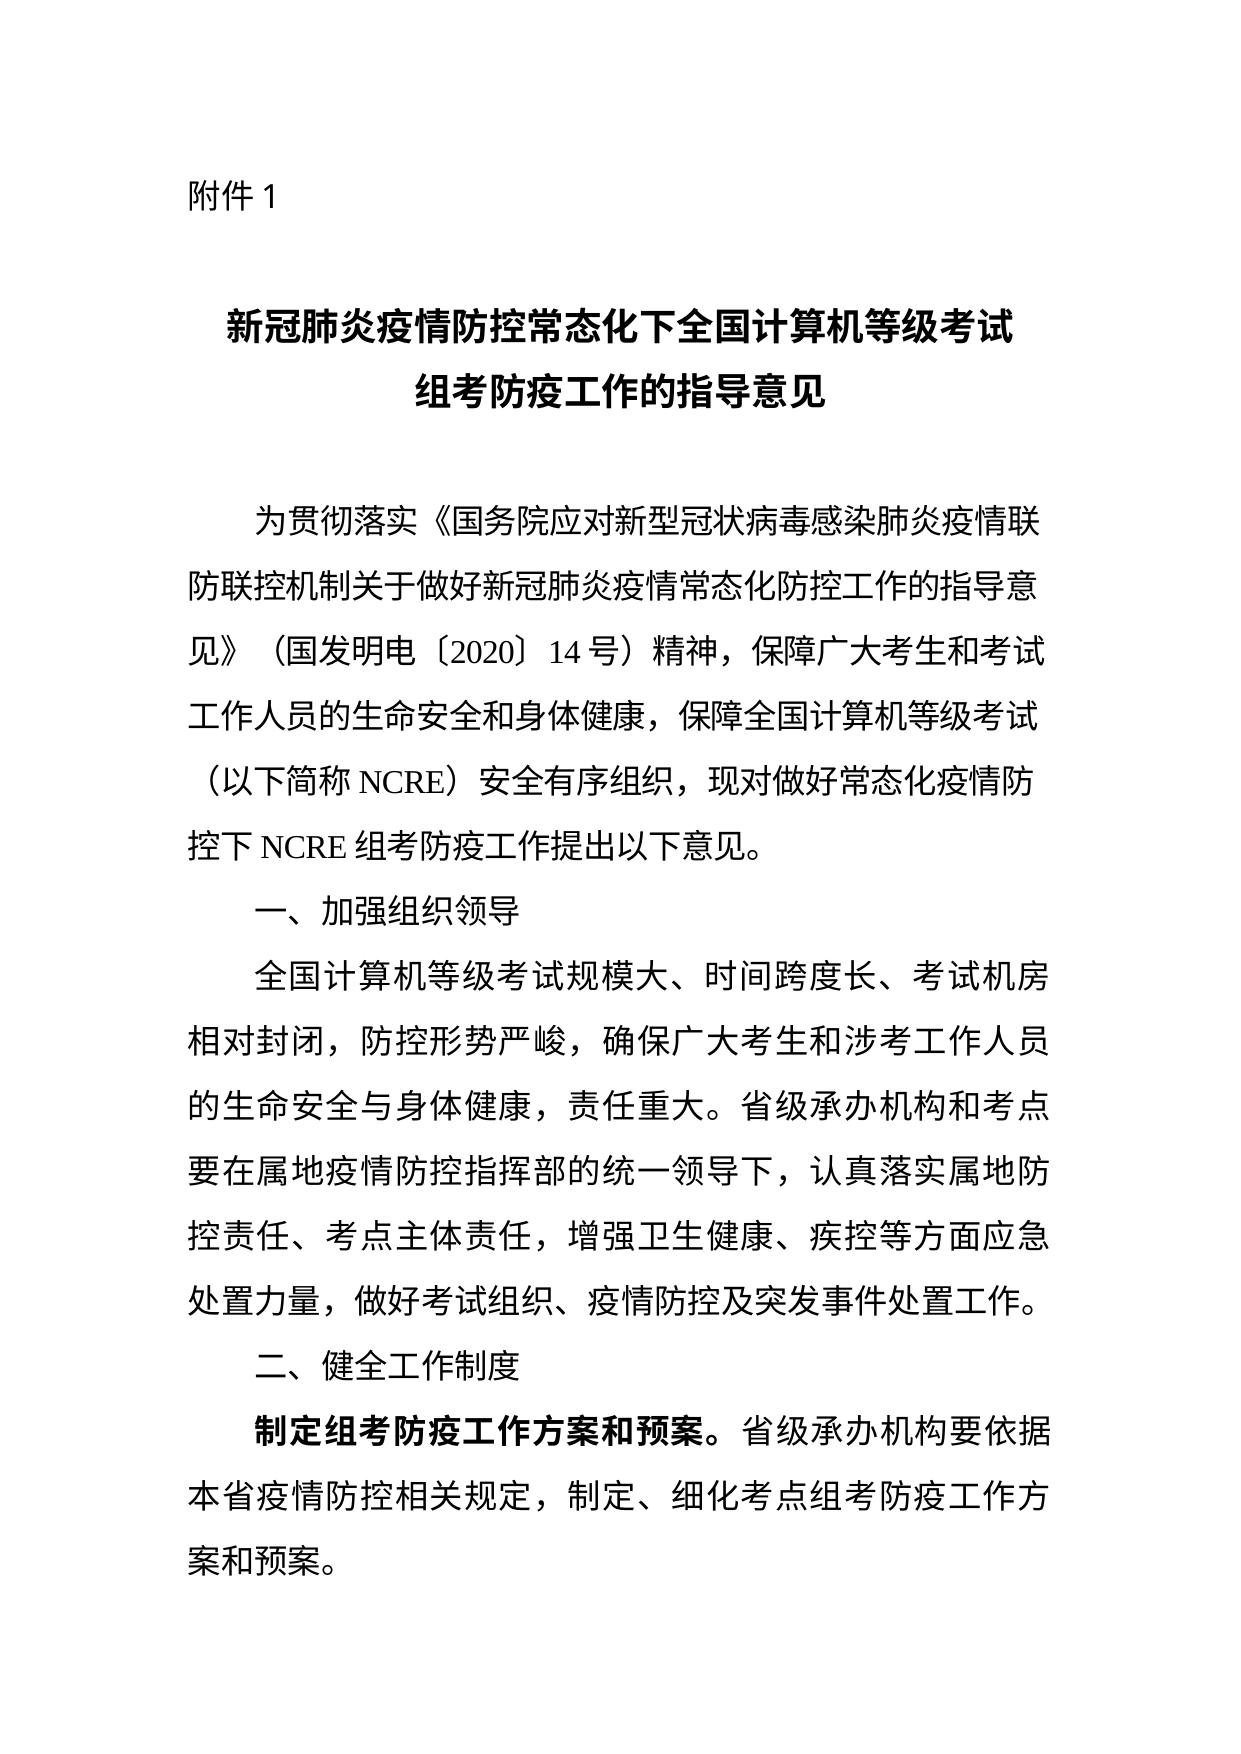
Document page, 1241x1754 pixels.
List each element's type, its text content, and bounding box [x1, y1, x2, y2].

text 制定组考防疫工作方案和预案。省级承办机构要依据本省疫情防控相关规定，制定、细化考点组考防疫工作方案和预案。 [187, 1397, 1053, 1592]
text 全国计算机等级考试规模大、时间跨度长、考试机房相对封闭，防控形势严峻，确保广大考生和涉考工作人员的生命安全与身体健康，责任重大。省级承办机构和考点要在属地疫情防控指挥部的统一领导下，认真落实属地防控责任、考点主体责任，增强卫生健康、疾控等方面应急处置力量，做好考试组织、疫情防控及突发事件处置工作。 [187, 942, 1053, 1332]
text 一、加强组织领导 [187, 877, 1053, 942]
text 组考防疫工作的指导意见 [187, 357, 1053, 422]
text 附件1 [187, 162, 1053, 227]
text 新冠肺炎疫情防控常态化下全国计算机等级考试 [187, 292, 1053, 357]
text 二、健全工作制度 [187, 1332, 1053, 1397]
text 为贯彻落实《国务院应对新型冠状病毒感染肺炎疫情联防联控机制关于做好新冠肺炎疫情常态化防控工作的指导意见》（国发明电〔2020〕14号）精神，保障广大考生和考试工作人员的生命安全和身体健康，保障全国计算机等级考试（以下简称NCRE）安全有序组织，现对做好常态化疫情防控下NCRE组考防疫工作提出以下意见。 [187, 487, 1053, 877]
